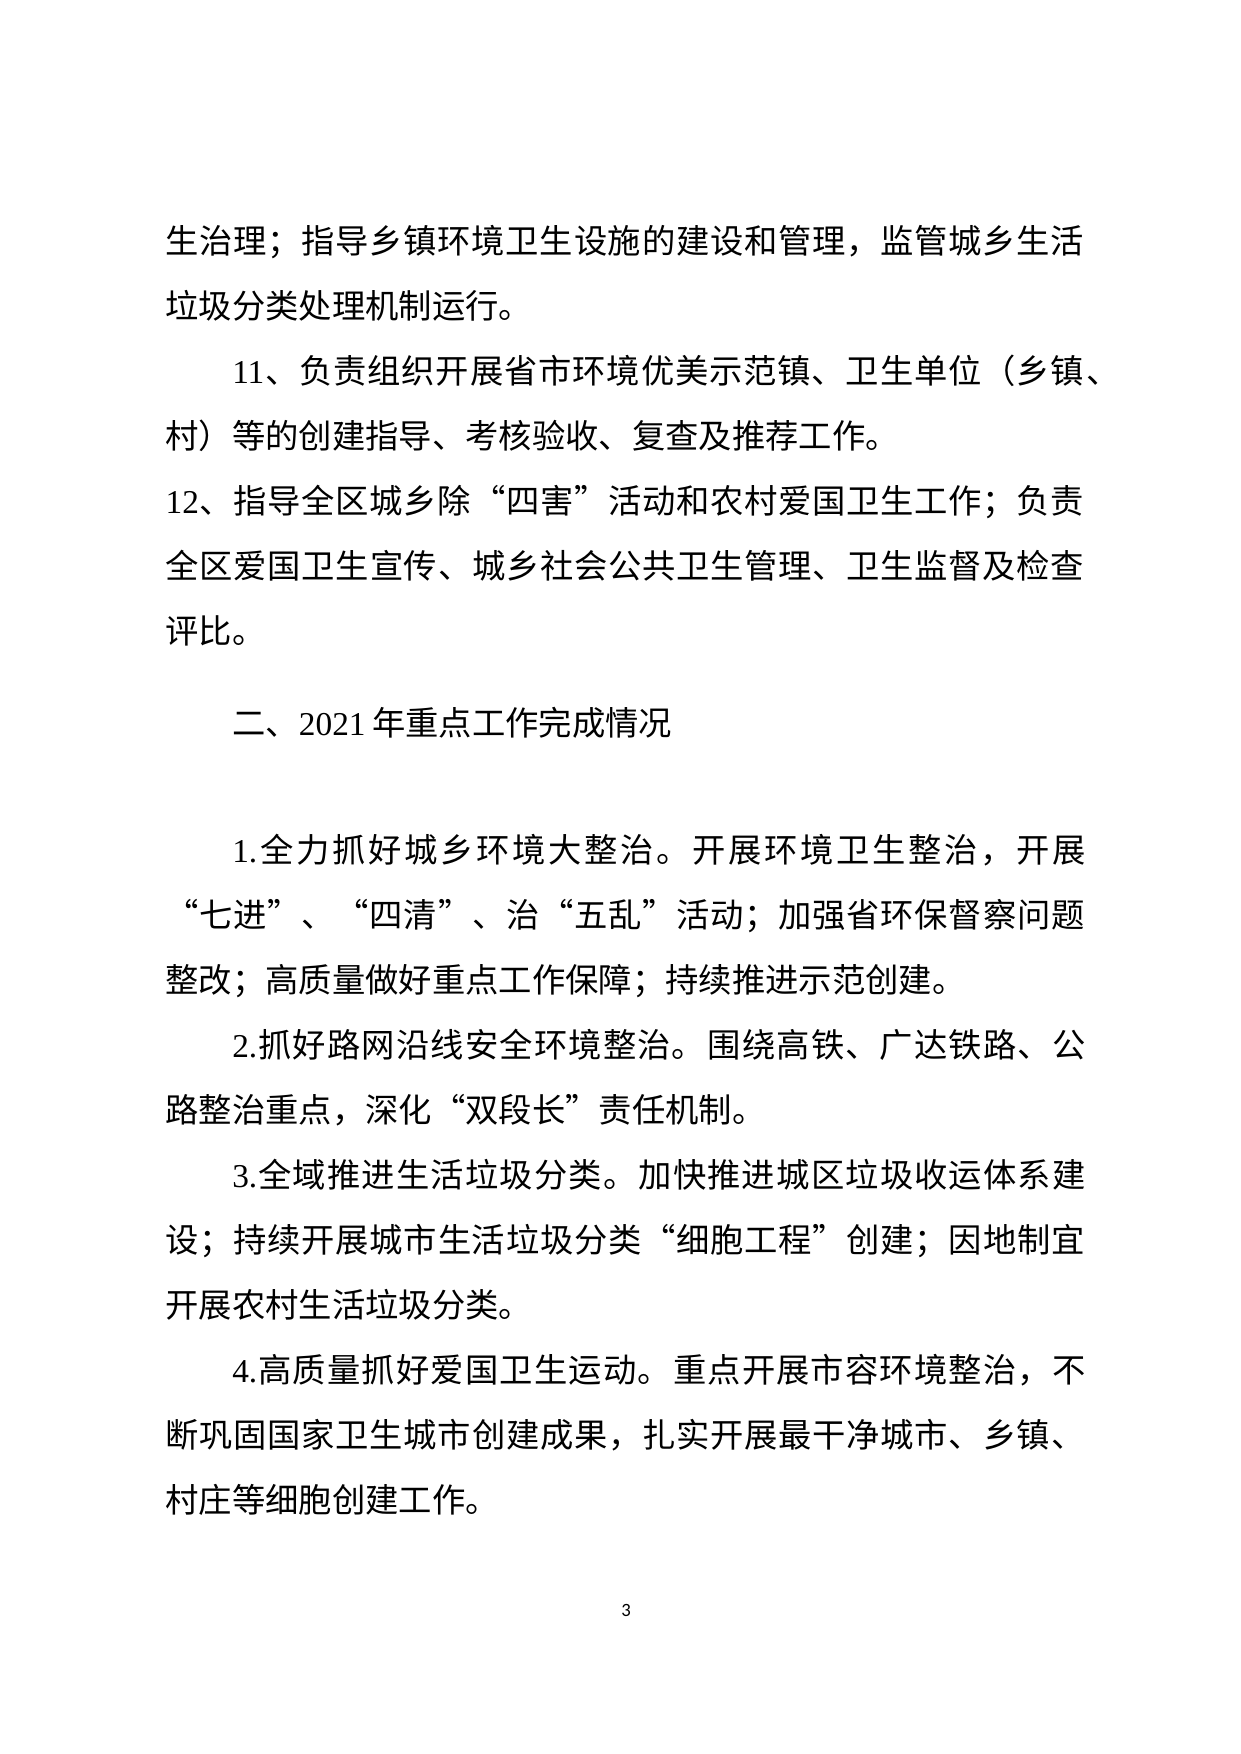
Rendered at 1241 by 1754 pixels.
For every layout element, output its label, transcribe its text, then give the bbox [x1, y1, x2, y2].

subtitle 二、2021年重点工作完成情况 [165, 688, 1087, 753]
text 2.抓好路网沿线安全环境整治。围绕高铁、广达铁路、公路整治重点，深化“双段长”责任机制。 [165, 1011, 1087, 1141]
text 1.全力抓好城乡环境大整治。开展环境卫生整治，开展“七进”、“四清”、治“五乱”活动；加强省环保督察问题整改；高质量做好重点工作保障；持续推进示范创建。 [165, 816, 1087, 1011]
text 11、负责组织开展省市环境优美示范镇、卫生单位（乡镇、村）等的创建指导、考核验收、复查及推荐工作。 [165, 336, 1087, 466]
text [165, 206, 1087, 336]
text 3.全域推进生活垃圾分类。加快推进城区垃圾收运体系建设；持续开展城市生活垃圾分类“细胞工程”创建；因地制宜开展农村生活垃圾分类。 [165, 1141, 1087, 1336]
text 12、指导全区城乡除“四害”活动和农村爱国卫生工作；负责全区爱国卫生宣传、城乡社会公共卫生管理、卫生监督及检查评比。 [165, 466, 1087, 661]
text 4.高质量抓好爱国卫生运动。重点开展市容环境整治，不断巩固国家卫生城市创建成果，扎实开展最干净城市、乡镇、村庄等细胞创建工作。 [165, 1336, 1087, 1531]
